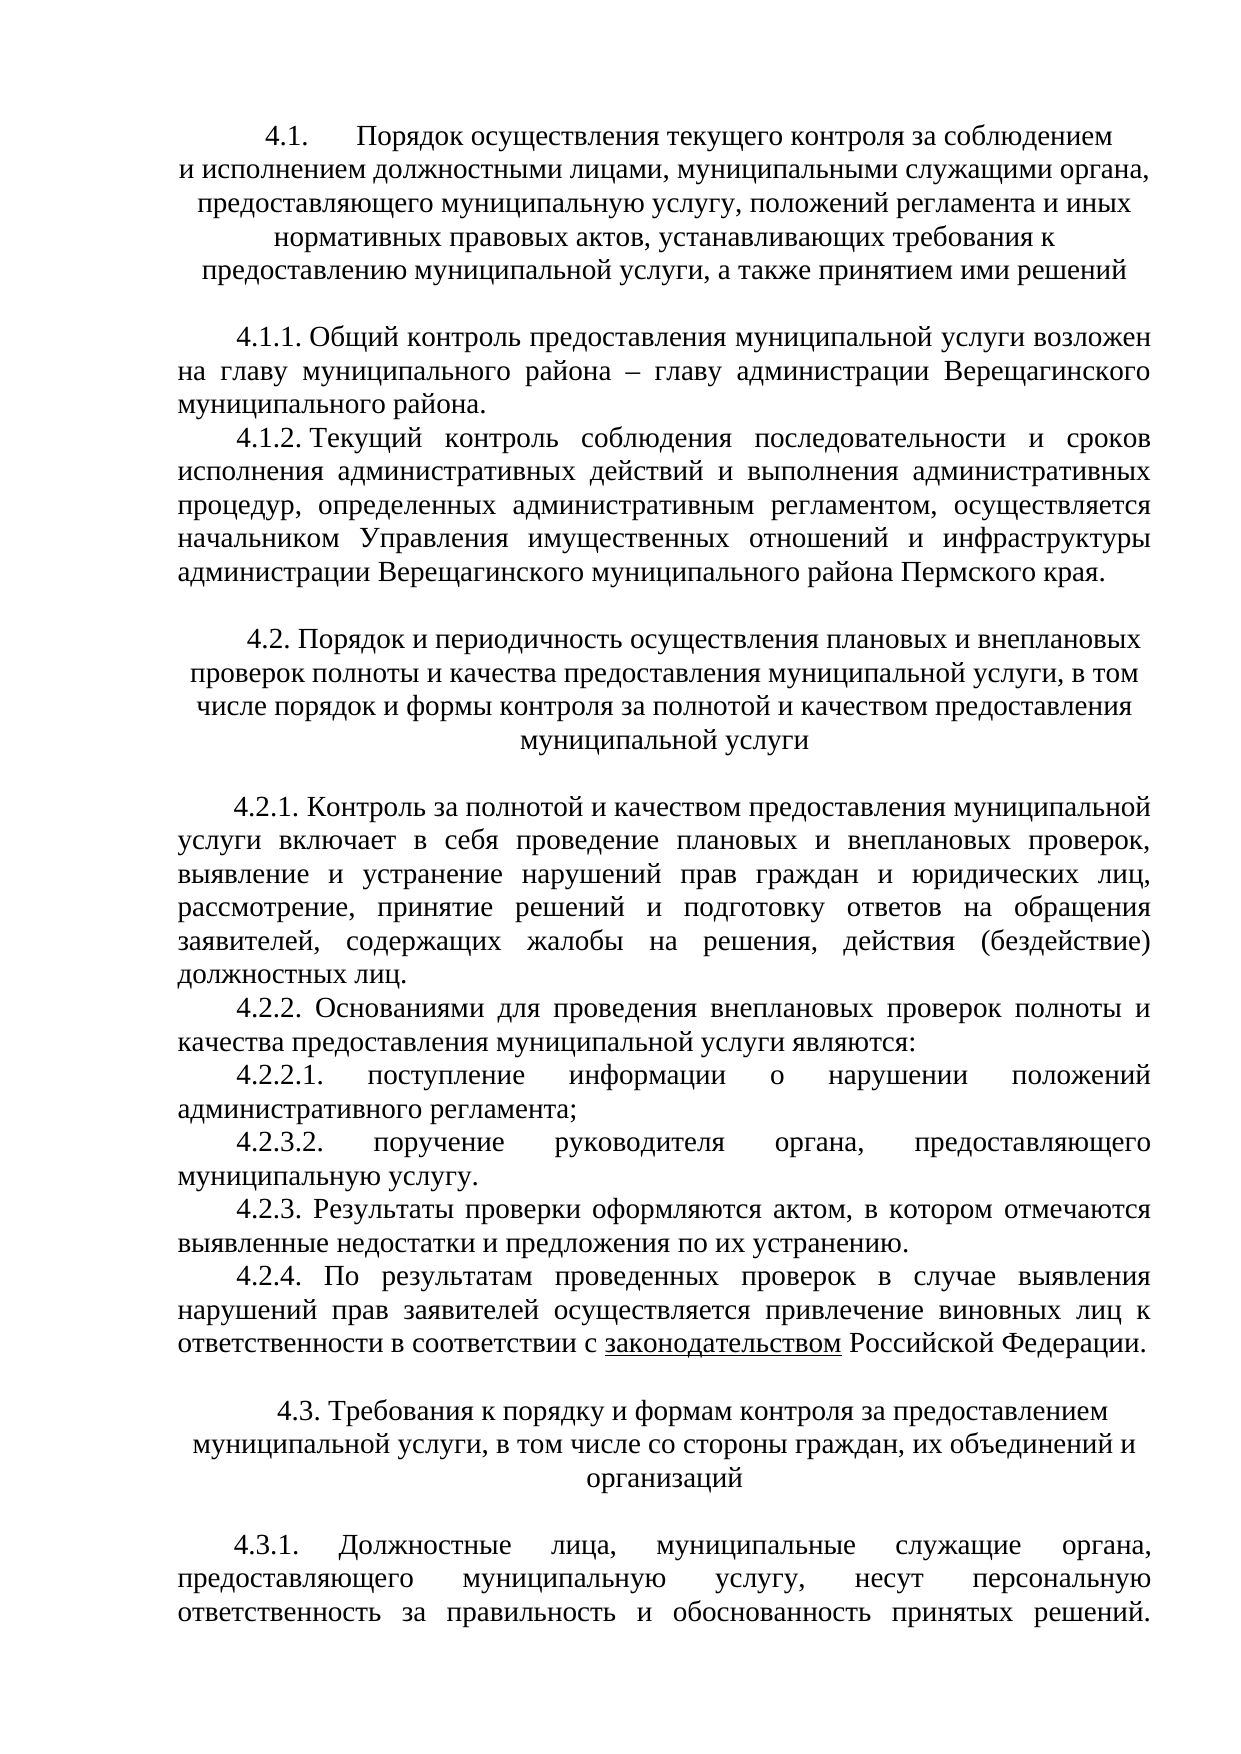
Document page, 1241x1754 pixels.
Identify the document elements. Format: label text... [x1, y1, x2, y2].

text 4.2.2. Основаниями для проведения внеплановых проверок полноты и качества предоставления муниципальной услуги являются: [177, 990, 1152, 1057]
text 4.2.4. По результатам проведенных проверок в случае выявления нарушений прав заявителей осуществляется привлечение виновных лиц к ответственности в соответствии с законодательством Российской Федерации. [177, 1258, 1152, 1359]
text 4.1.2. Текущий контроль соблюдения последовательности и сроков исполнения административных действий и выполнения административных процедур, определенных административным регламентом, осуществляется начальником Управления имущественных отношений и инфраструктуры администрации Верещагинского муниципального района Пермского края. [177, 420, 1152, 588]
text 4.3. Требования к порядку и формам контроля за предоставлением муниципальной услуги, в том числе со стороны граждан, их объединений и организаций [177, 1393, 1152, 1493]
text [177, 1527, 1152, 1627]
text 4.1. Порядок осуществления текущего контроля за соблюдением и исполнением должностными лицами, муниципальными служащими органа, предоставляющего муниципальную услугу, положений регламента и иных нормативных правовых актов, устанавливающих требования к предоставлению муниципальной услуги, а также принятием ими решений [177, 118, 1152, 286]
text 4.2.2.1. поступление информации о нарушении положений административного регламента; [177, 1057, 1152, 1124]
text 4.2.1. Контроль за полнотой и качеством предоставления муниципальной услуги включает в себя проведение плановых и внеплановых проверок, выявление и устранение нарушений прав граждан и юридических лиц, рассмотрение, принятие решений и подготовку ответов на обращения заявителей, содержащих жалобы на решения, действия (бездействие) должностных лиц. [177, 789, 1152, 990]
text 4.2.3. Результаты проверки оформляются актом, в котором отмечаются выявленные недостатки и предложения по их устранению. [177, 1191, 1152, 1258]
text 4.1.1. Общий контроль предоставления муниципальной услуги возложен на главу муниципального района – главу администрации Верещагинского муниципального района. [177, 319, 1152, 420]
text 4.2. Порядок и периодичность осуществления плановых и внеплановых проверок полноты и качества предоставления муниципальной услуги, в том числе порядок и формы контроля за полнотой и качеством предоставления муниципальной услуги [177, 621, 1152, 755]
text 4.2.3.2. поручение руководителя органа, предоставляющего муниципальную услугу. [177, 1124, 1152, 1191]
